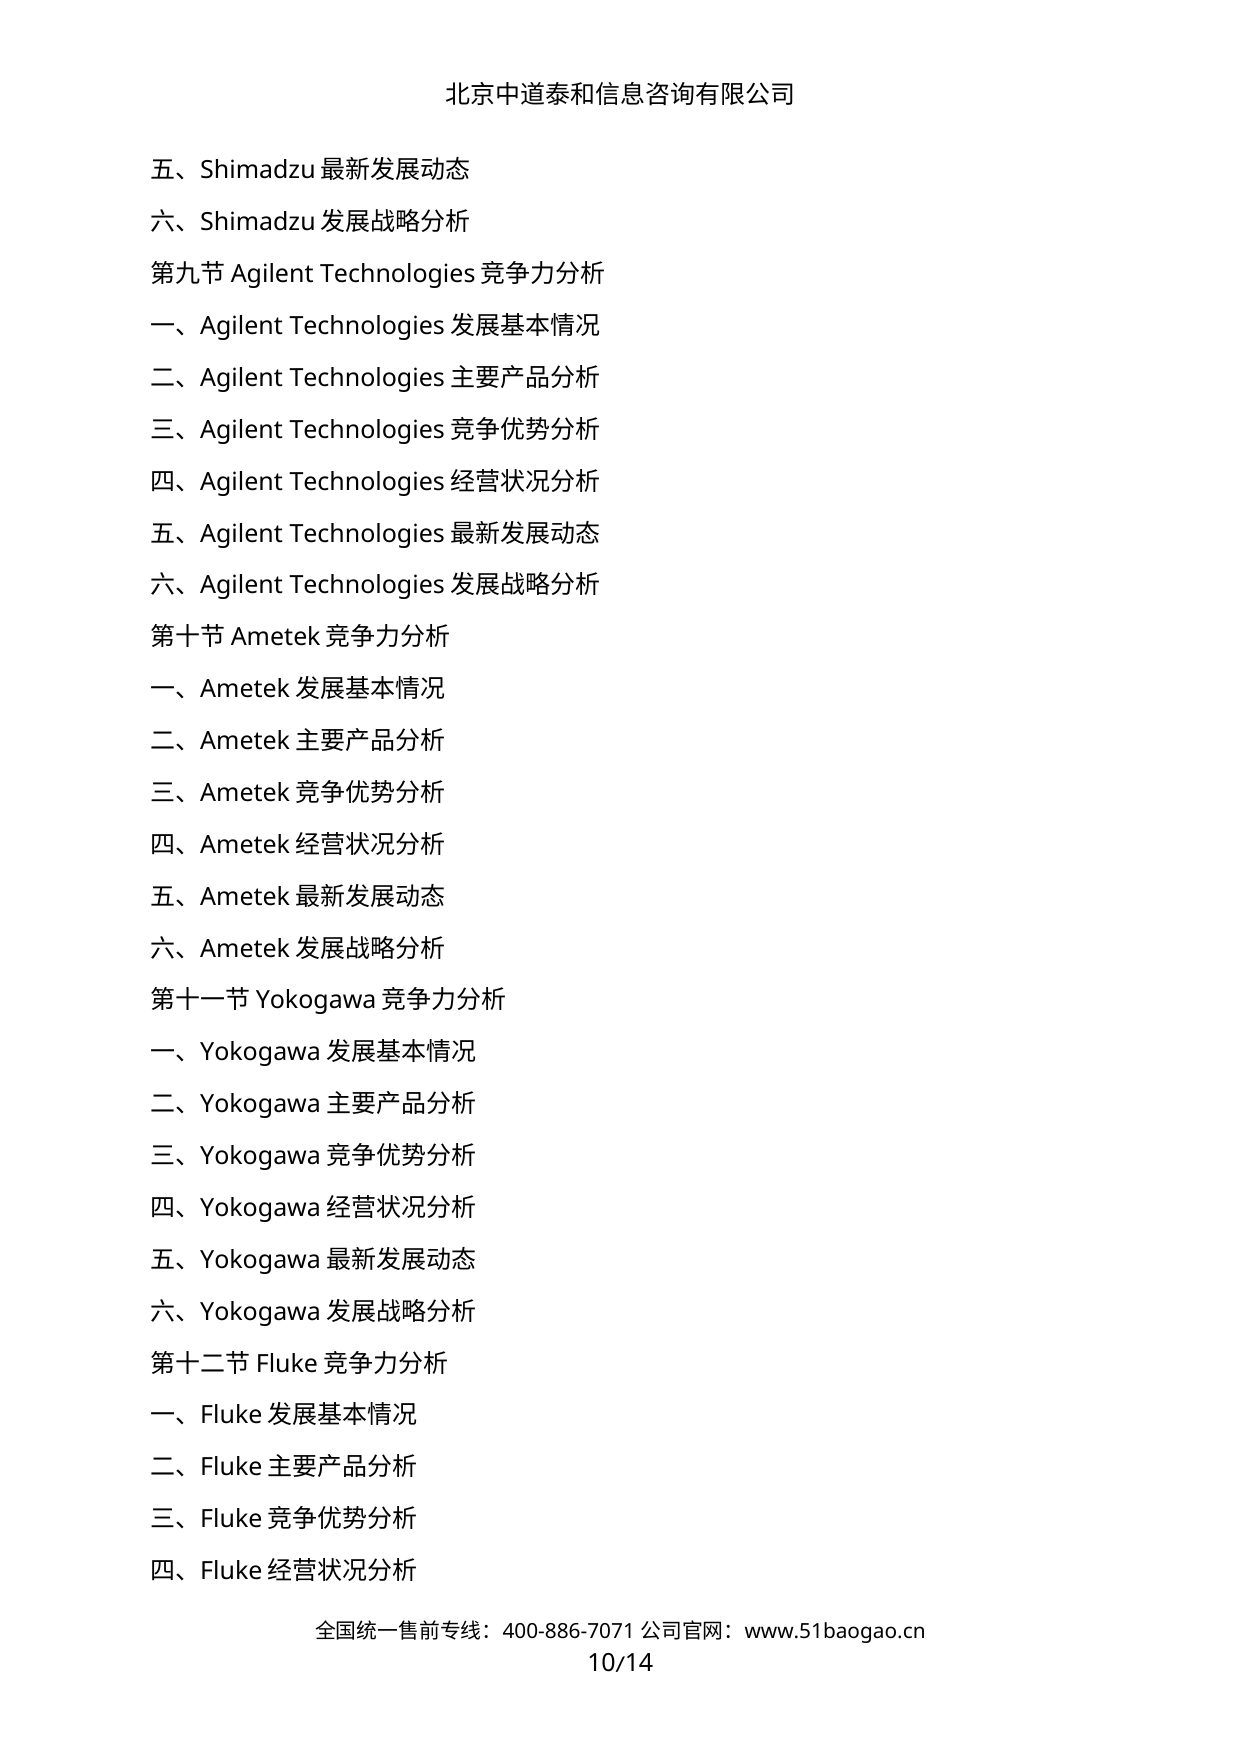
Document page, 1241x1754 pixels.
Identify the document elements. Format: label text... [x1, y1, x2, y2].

text 四、Fluke经营状况分析 [150, 1551, 1090, 1587]
text 一、Fluke发展基本情况 [150, 1395, 1090, 1431]
text 五、Ametek最新发展动态 [150, 876, 1090, 912]
text 六、Yokogawa发展战略分析 [150, 1291, 1090, 1327]
text 六、Shimadzu发展战略分析 [150, 202, 1090, 238]
text 三、Ametek竞争优势分析 [150, 772, 1090, 809]
text 三、Agilent Technologies竞争优势分析 [150, 409, 1090, 446]
text 三、Fluke竞争优势分析 [150, 1499, 1090, 1535]
text 第十节 Ametek竞争力分析 [150, 617, 1090, 653]
text 四、Ametek经营状况分析 [150, 824, 1090, 861]
text 六、Ametek发展战略分析 [150, 928, 1090, 964]
text 二、Agilent Technologies主要产品分析 [150, 357, 1090, 394]
text 第十二节 Fluke竞争力分析 [150, 1343, 1090, 1379]
text 一、Agilent Technologies发展基本情况 [150, 306, 1090, 342]
text 三、Yokogawa竞争优势分析 [150, 1136, 1090, 1172]
text 五、Agilent Technologies最新发展动态 [150, 513, 1090, 549]
text 二、Fluke主要产品分析 [150, 1447, 1090, 1483]
text 二、Ametek主要产品分析 [150, 721, 1090, 757]
text 一、Ametek发展基本情况 [150, 669, 1090, 705]
text 五、Yokogawa最新发展动态 [150, 1239, 1090, 1276]
text 四、Agilent Technologies经营状况分析 [150, 461, 1090, 497]
text 第九节 Agilent Technologies竞争力分析 [150, 254, 1090, 290]
text 四、Yokogawa经营状况分析 [150, 1187, 1090, 1224]
text 六、Agilent Technologies发展战略分析 [150, 565, 1090, 601]
text 第十一节 Yokogawa竞争力分析 [150, 980, 1090, 1016]
text 二、Yokogawa主要产品分析 [150, 1084, 1090, 1120]
text 五、Shimadzu最新发展动态 [150, 150, 1090, 186]
text 一、Yokogawa发展基本情况 [150, 1032, 1090, 1068]
